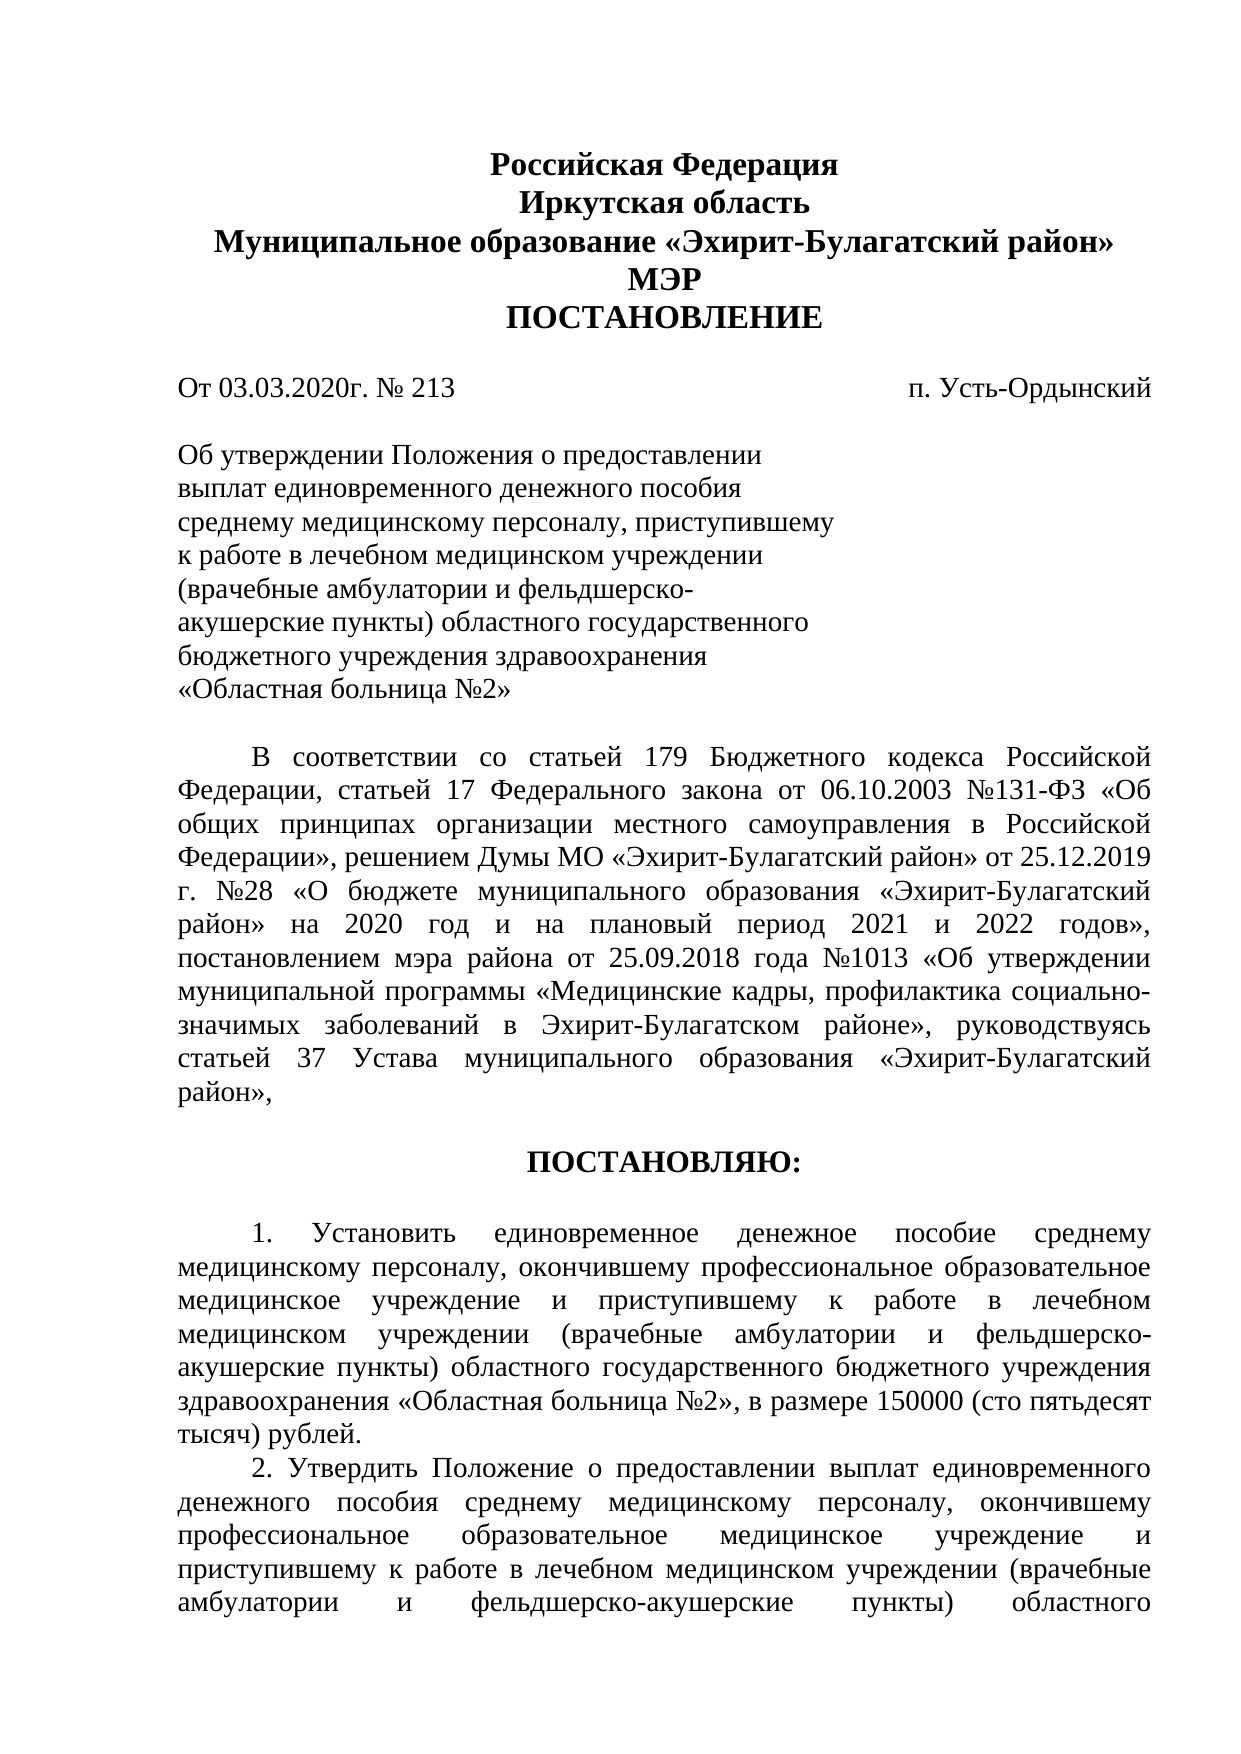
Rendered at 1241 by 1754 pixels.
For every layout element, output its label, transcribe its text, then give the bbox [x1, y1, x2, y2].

text Муниципальное образование «Эхирит-Булагатский район» [177, 221, 1151, 259]
text В соответствии со статьей 179 Бюджетного кодекса Российской Федерации, статьей 17 Федерального закона от 06.10.2003 №131-ФЗ «Об общих принципах организации местного самоуправления в Российской Федерации», решением Думы МО «Эхирит-Булагатский район» от 25.12.2019 г. №28 «О бюджете муниципального образования «Эхирит-Булагатский район» на 2020 год и на плановый период 2021 и 2022 годов», постановлением мэра района от 25.09.2018 года №1013 «Об утверждении муниципальной программы «Медицинские кадры, профилактика социально-значимых заболеваний в Эхирит-Булагатском районе», руководствуясь статьей 37 Устава муниципального образования «Эхирит-Булагатский район», [177, 739, 1152, 1108]
text выплат единовременного денежного пособия [177, 470, 1152, 504]
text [177, 1450, 1152, 1618]
text бюджетного учреждения здравоохранения [177, 638, 1152, 672]
text (врачебные амбулатории и фельдшерско- [177, 571, 1152, 604]
text Об утверждении Положения о предоставлении [177, 437, 1152, 470]
text МЭР [177, 259, 1152, 298]
text Иркутская область [177, 183, 1152, 221]
text ПОСТАНОВЛЕНИЕ [177, 298, 1152, 336]
text к работе в лечебном медицинском учреждении [177, 537, 1152, 571]
text ПОСТАНОВЛЯЮ: [177, 1143, 1152, 1179]
text Российская Федерация [177, 144, 1152, 183]
text 1. Установить единовременное денежное пособие среднему медицинскому персоналу, окончившему профессиональное образовательное медицинское учреждение и приступившему к работе в лечебном медицинском учреждении (врачебные амбулатории и фельдшерско-акушерские пункты) областного государственного бюджетного учреждения здравоохранения «Областная больница №2», в размере 150000 (сто пятьдесят тысяч) рублей. [177, 1215, 1152, 1450]
text среднему медицинскому персоналу, приступившему [177, 504, 1152, 537]
text акушерские пункты) областного государственного [177, 604, 1152, 638]
text От 03.03.2020г. № 213 п. Усть-Ордынский [177, 370, 1152, 403]
text «Областная больница №2» [177, 672, 1152, 705]
